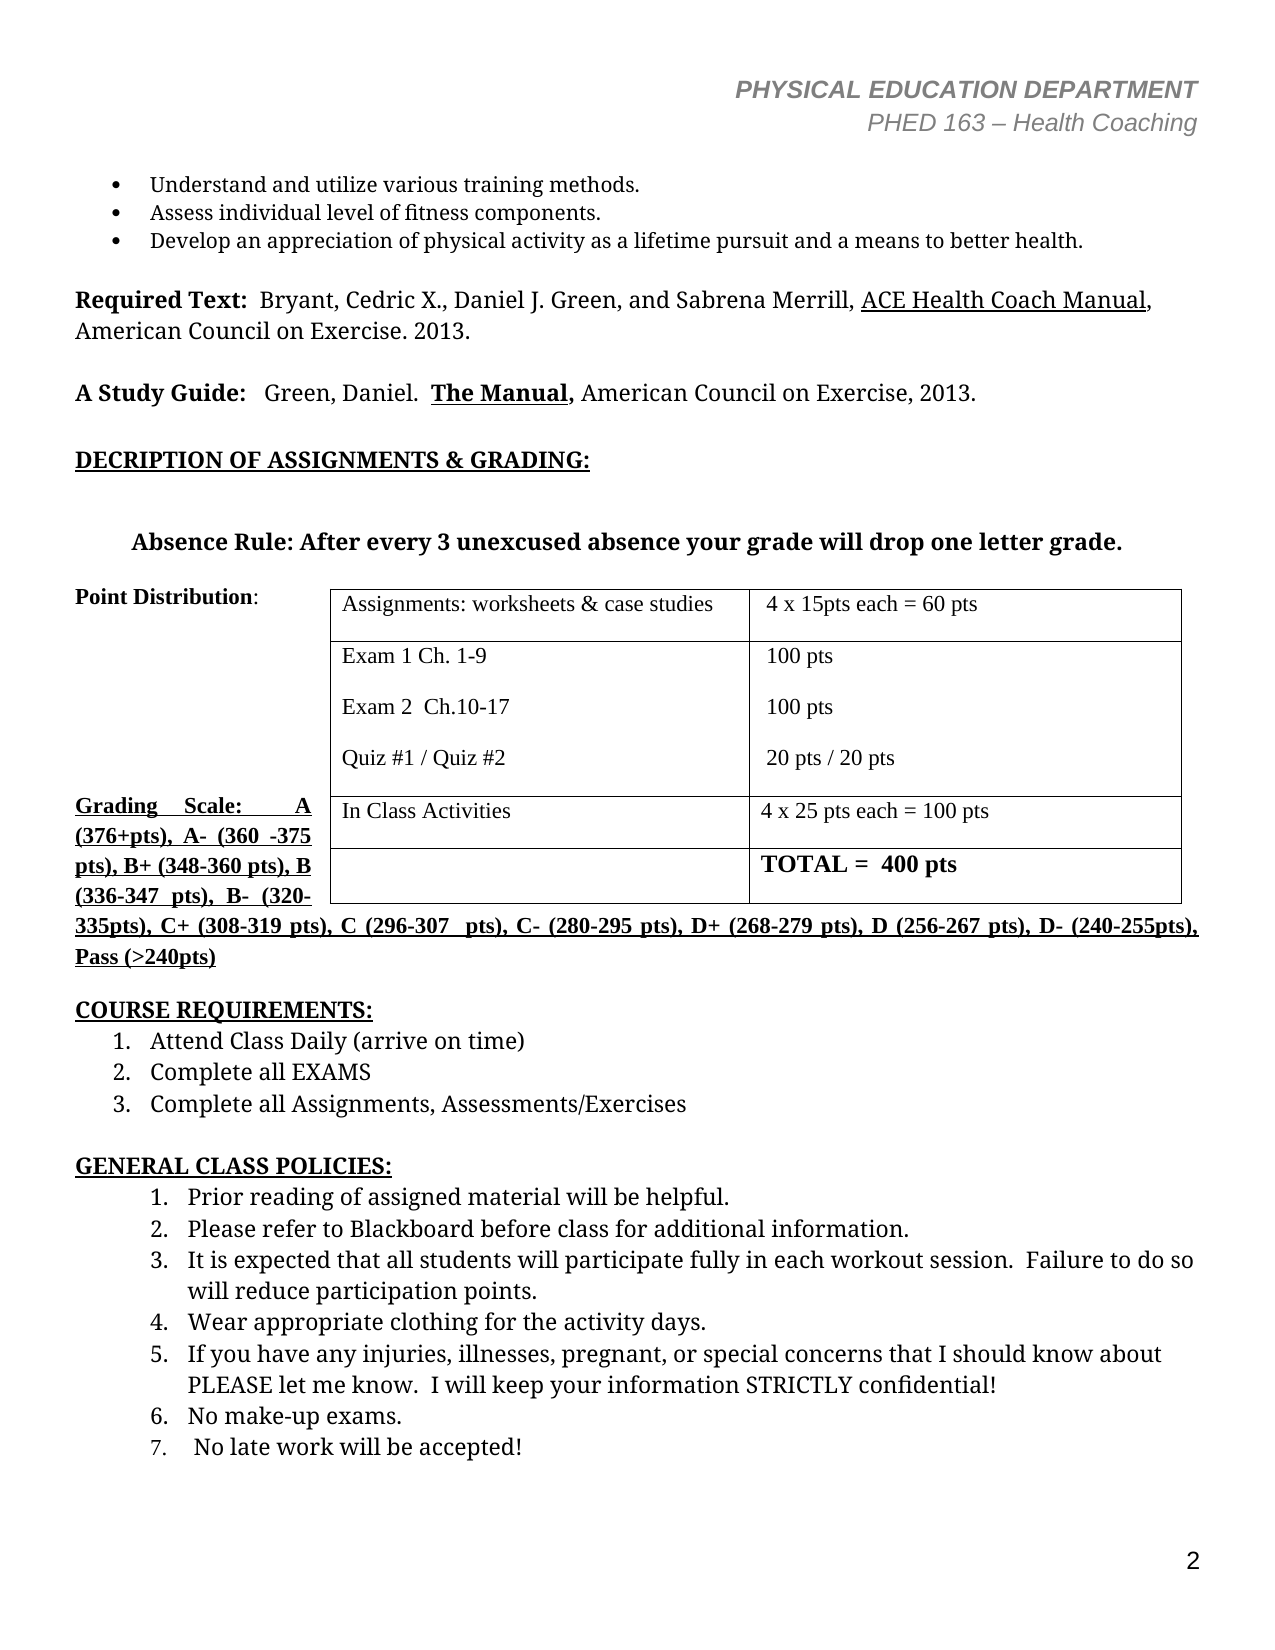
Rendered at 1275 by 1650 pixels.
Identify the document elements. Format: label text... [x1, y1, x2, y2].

table_header 4 x 15pts each = 60 pts [750, 590, 1181, 641]
text Point Distribution: [75, 583, 1200, 609]
text DECRIPTION OF ASSIGNMENTS & GRADING: [75, 444, 1200, 475]
table_cell 100 pts 100 pts 20 pts / 20 pts [750, 642, 1181, 796]
list Understand and utilize various training methods. [112, 170, 1200, 198]
list No make-up exams. [150, 1400, 1200, 1431]
list If you have any injuries, illnesses, pregnant, or special concerns that I should know about PLEASE let me know. I will keep your information STRICTLY confidential! [150, 1338, 1200, 1400]
list Please refer to Blackboard before class for additional information. [150, 1213, 1200, 1244]
text A Study Guide: Green, Daniel. The Manual, American Council on Exercise, 2013. [75, 377, 1200, 408]
table_cell [331, 849, 749, 903]
list Prior reading of assigned material will be helpful. [150, 1181, 1200, 1213]
text Required Text: Bryant, Cedric X., Daniel J. Green, and Sabrena Merrill, ACE Health Coach Manual, American Council on Exercise. 2013. [75, 283, 1200, 346]
table_cell In Class Activities [331, 797, 749, 848]
list Attend Class Daily (arrive on time) [112, 1025, 1200, 1056]
table_header Assignments: worksheets & case studies [331, 590, 749, 641]
list No late work will be accepted! [150, 1431, 1200, 1463]
text COURSE REQUIREMENTS: [75, 994, 1200, 1025]
text GENERAL CLASS POLICIES: [75, 1150, 1200, 1181]
list It is expected that all students will participate fully in each workout session. Failure to do so will reduce participation points. [150, 1244, 1200, 1306]
list Wear appropriate clothing for the activity days. [150, 1306, 1200, 1338]
list Complete all EXAMS [112, 1056, 1200, 1088]
list Assess individual level of fitness components. [112, 198, 1200, 227]
list Complete all Assignments, Assessments/Exercises [112, 1088, 1200, 1119]
table_cell TOTAL = 400 pts [750, 849, 1181, 903]
text Absence Rule: After every 3 unexcused absence your grade will drop one letter grade. [44, 526, 1200, 557]
table_cell Exam 1 Ch. 1-9 Exam 2 Ch.10-17 Quiz #1 / Quiz #2 [331, 642, 749, 796]
list Develop an appreciation of physical activity as a lifetime pursuit and a means to better health. [112, 227, 1200, 255]
table_cell 4 x 25 pts each = 100 pts [750, 797, 1181, 848]
text Grading Scale: A (376+pts), A- (360 -375 pts), B+ (348-360 pts), B (336-347 pts), B- (320-335pts), C+ (308-319 pts), C (296-307 pts), C- (280-295 pts), D+ (268-279 pts), D (256-267 pts), D- (240-255pts), Pass (>240pts) [75, 792, 1200, 969]
